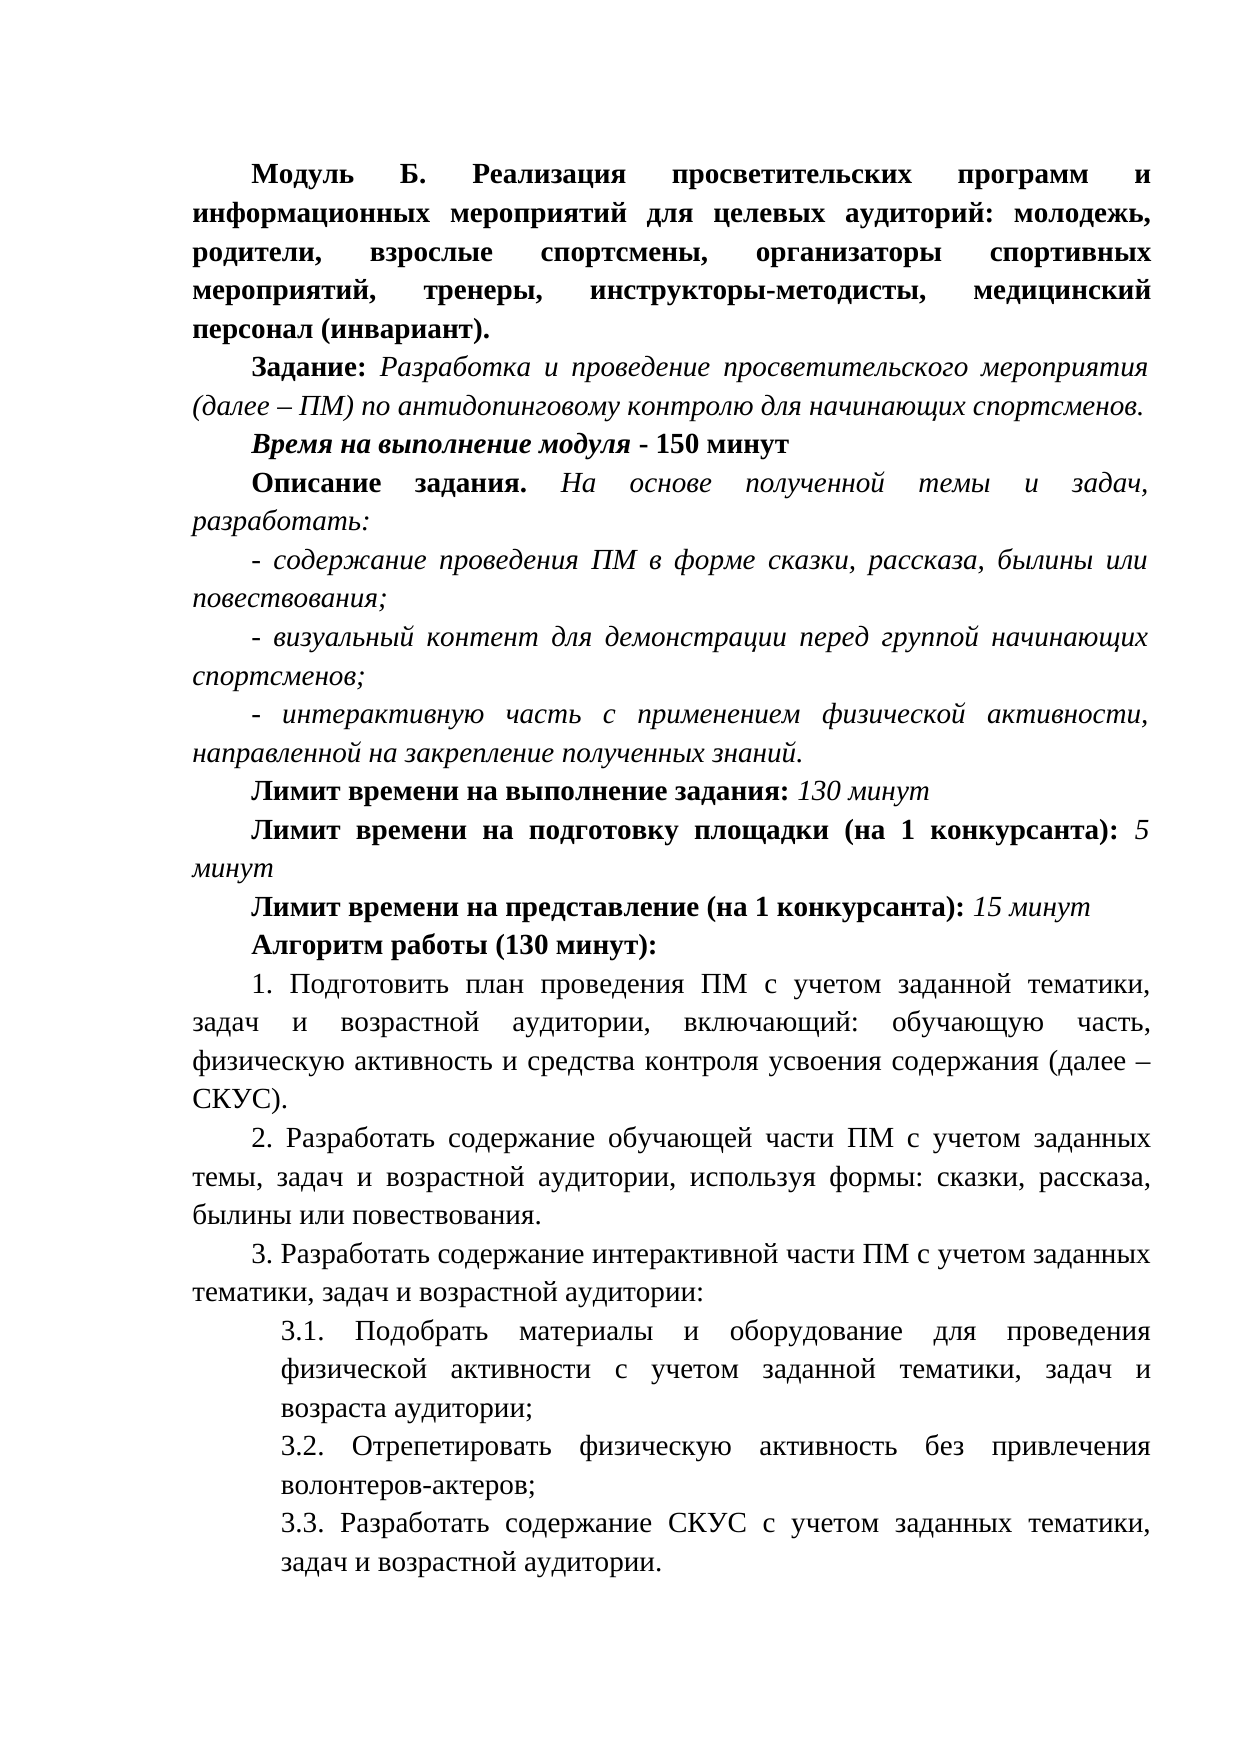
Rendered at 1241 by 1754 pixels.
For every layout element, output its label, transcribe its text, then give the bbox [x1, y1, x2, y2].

text Лимит времени на представление (на 1 конкурсанта): 15 минут [192, 889, 1152, 922]
text Описание задания. На основе полученной темы и задач, разработать: [192, 465, 1152, 537]
text Модуль Б. Реализация просветительских программ и информационных мероприятий для целевых аудиторий: молодежь, родители, взрослые спортсмены, организаторы спортивных мероприятий, тренеры, инструкторы-методисты, медицинский персонал (инвариант). [192, 306, 1152, 344]
text 3.3. Разработать содержание СКУС с учетом заданных тематики, задач и возрастной аудитории. [281, 1506, 1152, 1578]
text 3.1. Подобрать материалы и оборудование для проведения физической активности с учетом заданной тематики, задач и возраста аудитории; [281, 1313, 1152, 1423]
text - содержание проведения ПМ в форме сказки, рассказа, былины или повествования; [192, 542, 1152, 614]
text 1. Подготовить план проведения ПМ с учетом заданной тематики, задач и возрастной аудитории, включающий: обучающую часть, физическую активность и средства контроля усвоения содержания (далее – СКУС). [192, 966, 1152, 1115]
text - интерактивную часть с применением физической активности, направленной на закрепление полученных знаний. [192, 696, 1152, 768]
text 3.2. Отрепетировать физическую активность без привлечения волонтеров-актеров; [281, 1428, 1152, 1501]
text Алгоритм работы (130 минут): [192, 927, 1152, 961]
text - визуальный контент для демонстрации перед группой начинающих спортсменов; [192, 619, 1152, 691]
text Лимит времени на выполнение задания: 130 минут [192, 773, 1152, 807]
text Лимит времени на подготовку площадки (на 1 конкурсанта): 5 минут [192, 812, 1152, 884]
text Время на выполнение модуля - 150 минут [192, 426, 1152, 460]
text Задание: Разработка и проведение просветительского мероприятия (далее – ПМ) по антидопинговому контролю для начинающих спортсменов. [192, 349, 1152, 421]
text 2. Разработать содержание обучающей части ПМ с учетом заданных темы, задач и возрастной аудитории, используя формы: сказки, рассказа, былины или повествования. [192, 1120, 1152, 1231]
text Модуль Б. Реализация просветительских программ и информационных мероприятий для целевых аудиторий: молодежь, родители, взрослые спортсмены, организаторы спортивных мероприятий, тренеры, инструкторы-методисты, медицинский персонал (инвариант). [192, 157, 1152, 195]
text 3. Разработать содержание интерактивной части ПМ с учетом заданных тематики, задач и возрастной аудитории: [192, 1236, 1152, 1308]
